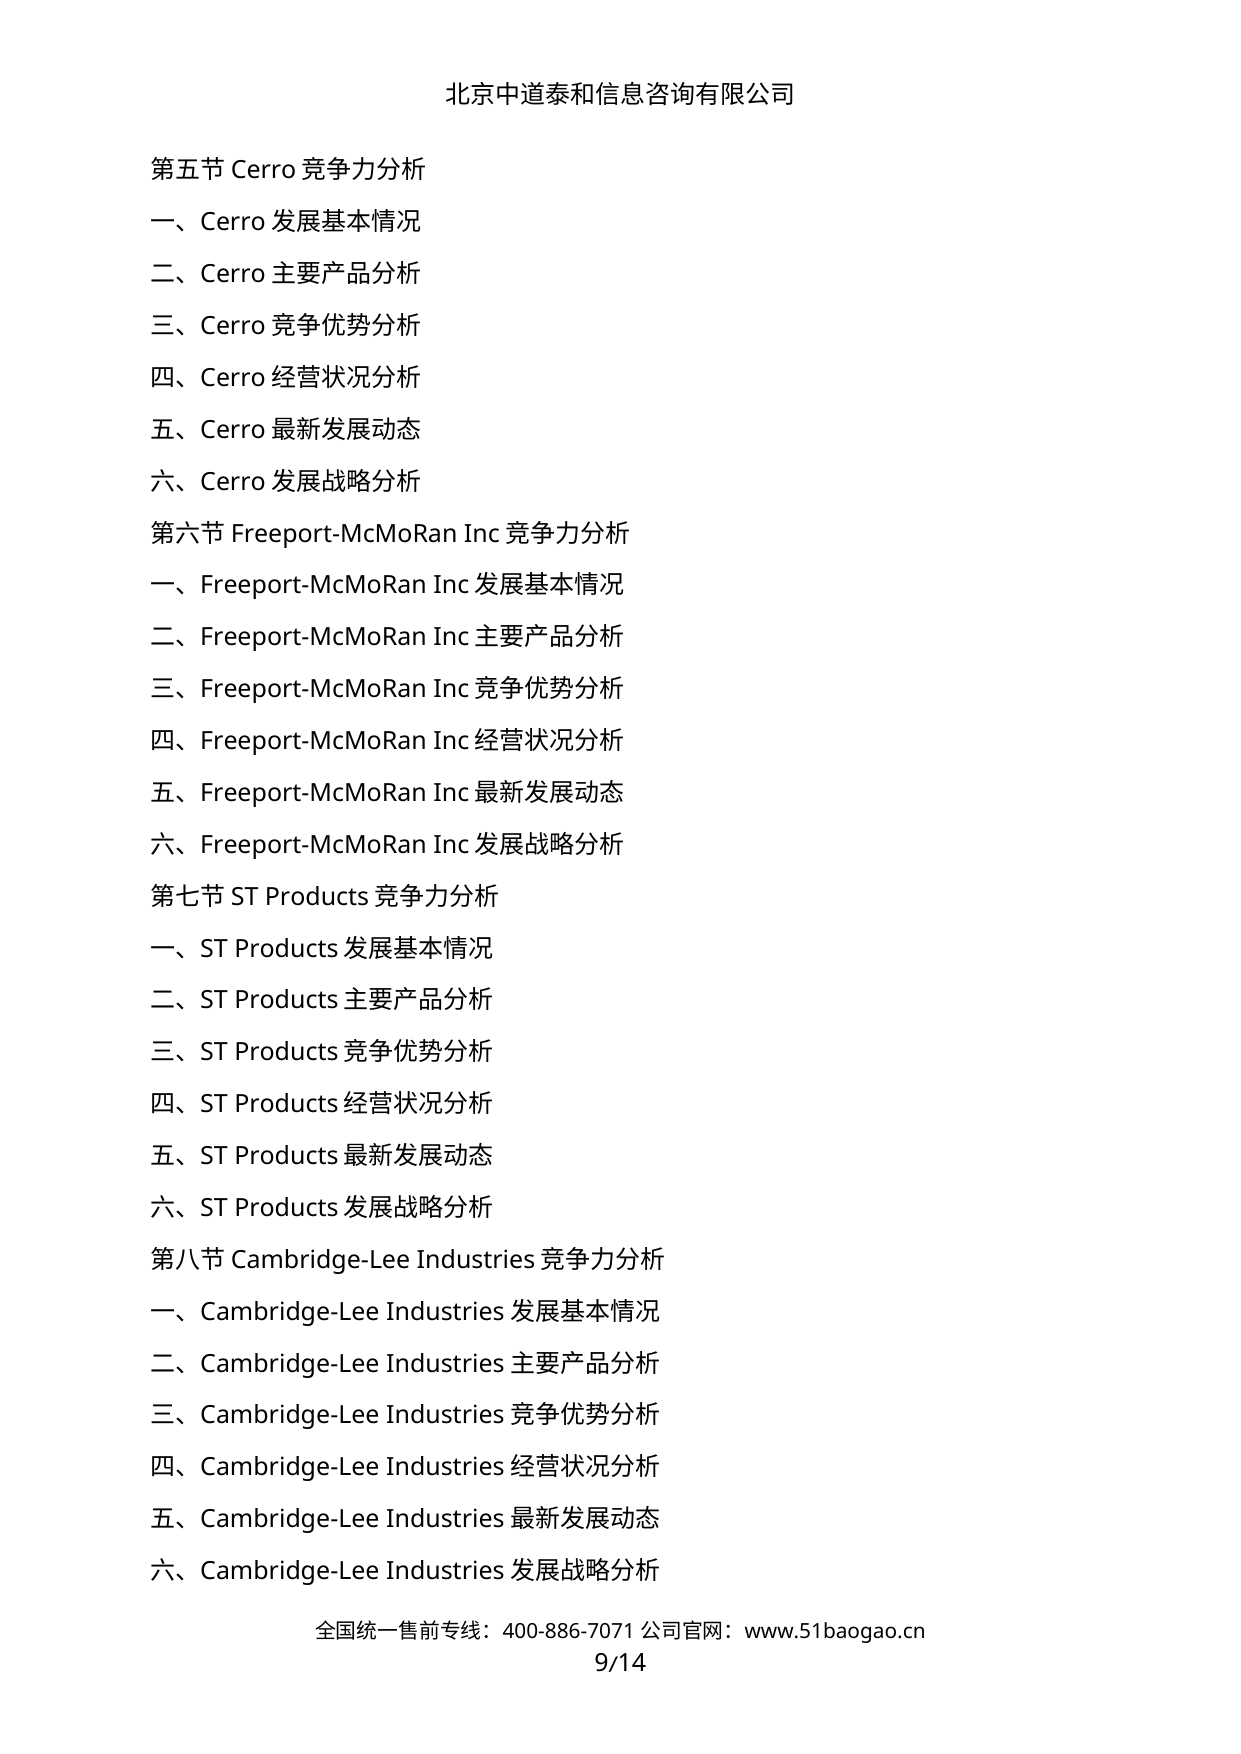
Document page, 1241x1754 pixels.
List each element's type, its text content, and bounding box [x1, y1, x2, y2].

text 一、Cambridge-Lee Industries发展基本情况 [150, 1291, 1090, 1327]
text 三、Freeport-McMoRan Inc竞争优势分析 [150, 669, 1090, 705]
text 六、Freeport-McMoRan Inc发展战略分析 [150, 824, 1090, 861]
text 六、Cambridge-Lee Industries发展战略分析 [150, 1551, 1090, 1587]
text 一、Freeport-McMoRan Inc发展基本情况 [150, 565, 1090, 601]
text 第七节 ST Products竞争力分析 [150, 876, 1090, 912]
text 五、ST Products最新发展动态 [150, 1136, 1090, 1172]
text 一、Cerro发展基本情况 [150, 202, 1090, 238]
text 三、Cerro竞争优势分析 [150, 306, 1090, 342]
text 四、Freeport-McMoRan Inc经营状况分析 [150, 721, 1090, 757]
text 六、Cerro发展战略分析 [150, 461, 1090, 497]
text 六、ST Products发展战略分析 [150, 1187, 1090, 1224]
text 四、Cerro经营状况分析 [150, 357, 1090, 394]
text 二、ST Products主要产品分析 [150, 980, 1090, 1016]
text 五、Cambridge-Lee Industries最新发展动态 [150, 1499, 1090, 1535]
text 三、Cambridge-Lee Industries竞争优势分析 [150, 1395, 1090, 1431]
text 二、Freeport-McMoRan Inc主要产品分析 [150, 617, 1090, 653]
text 二、Cerro主要产品分析 [150, 254, 1090, 290]
text 第八节 Cambridge-Lee Industries竞争力分析 [150, 1239, 1090, 1276]
text 五、Freeport-McMoRan Inc最新发展动态 [150, 772, 1090, 809]
text 三、ST Products竞争优势分析 [150, 1032, 1090, 1068]
text 第五节 Cerro竞争力分析 [150, 150, 1090, 186]
text 四、Cambridge-Lee Industries经营状况分析 [150, 1447, 1090, 1483]
text 二、Cambridge-Lee Industries主要产品分析 [150, 1343, 1090, 1379]
text 一、ST Products发展基本情况 [150, 928, 1090, 964]
text 四、ST Products经营状况分析 [150, 1084, 1090, 1120]
text 五、Cerro最新发展动态 [150, 409, 1090, 446]
text 第六节 Freeport-McMoRan Inc竞争力分析 [150, 513, 1090, 549]
